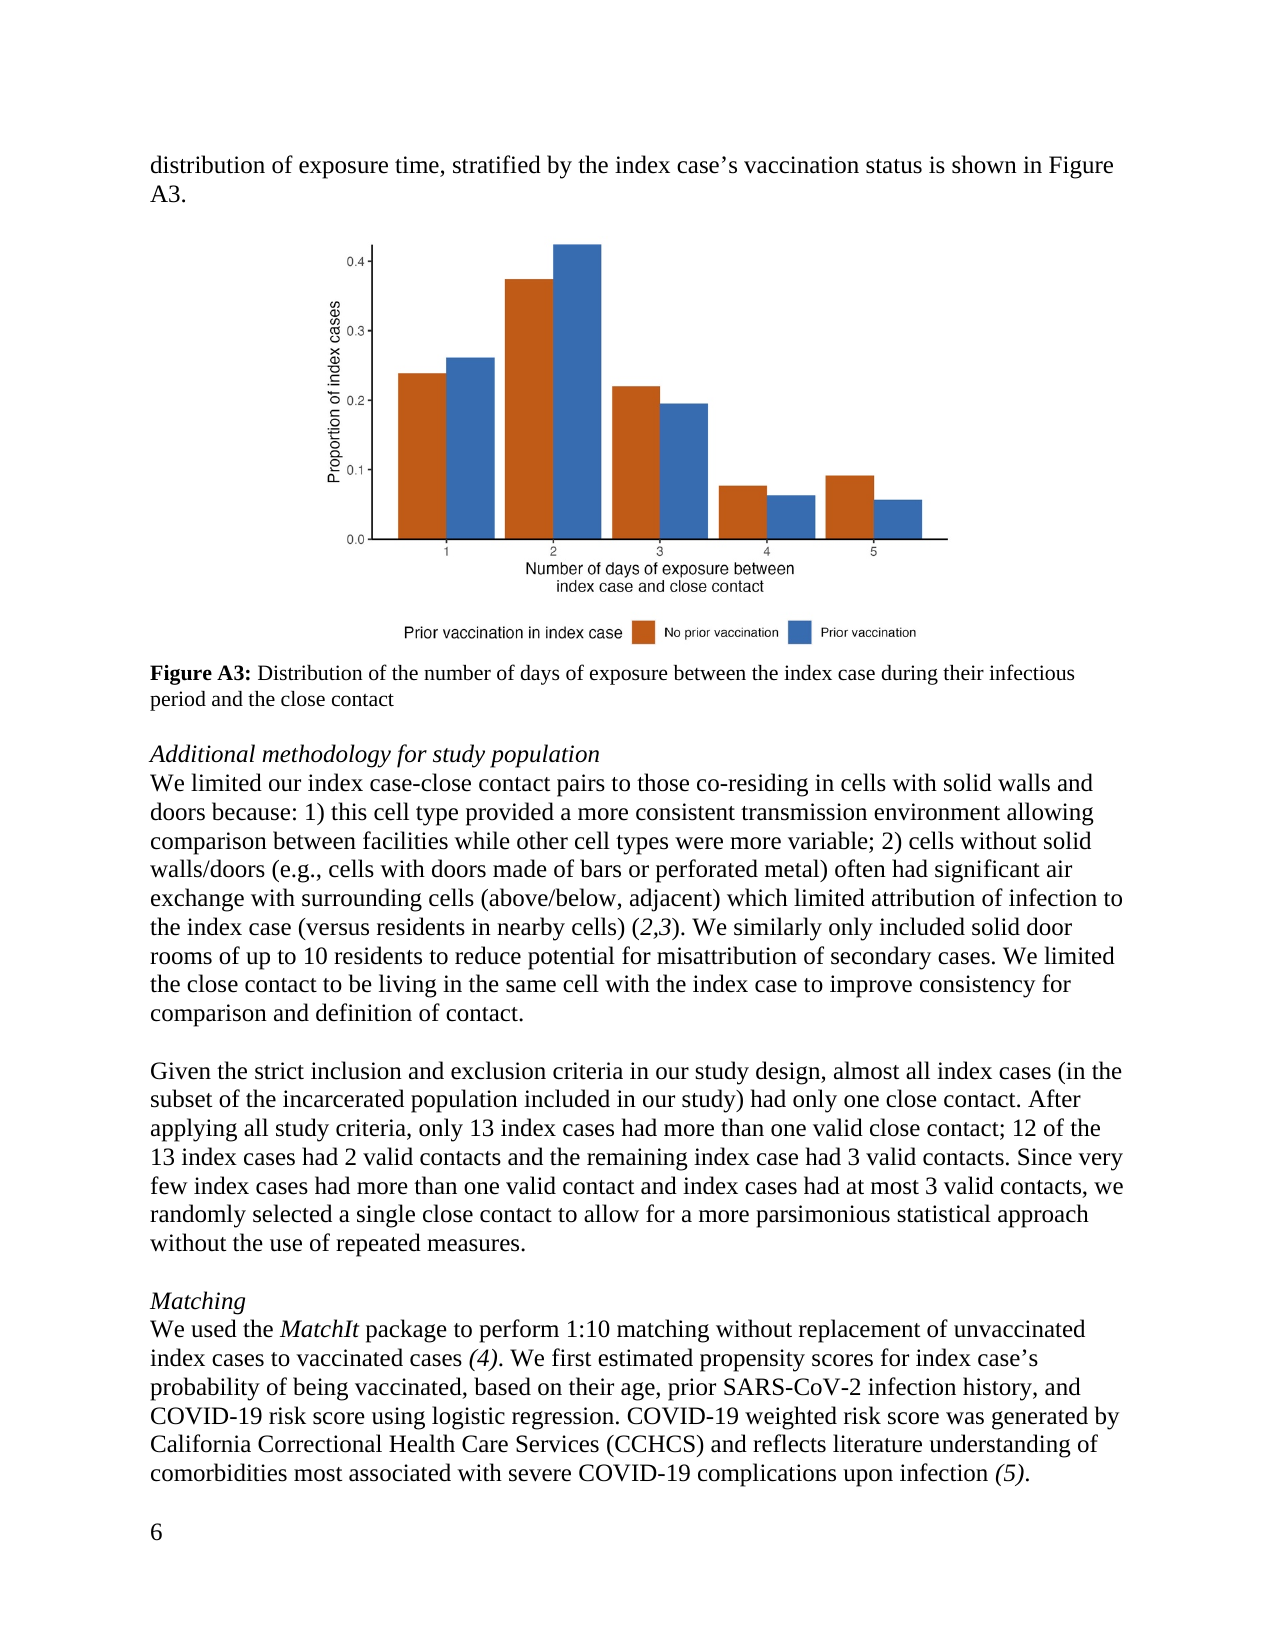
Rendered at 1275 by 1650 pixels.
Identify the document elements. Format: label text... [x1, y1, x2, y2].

text We limited our index case-close contact pairs to those co-residing in cells with solid walls and doors because: 1) this cell type provided a more consistent transmission environment allowing comparison between facilities while other cell types were more variable; 2) cells without solid walls/doors (e.g., cells with doors made of bars or perforated metal) often had significant air exchange with surrounding cells (above/below, adjacent) which limited attribution of infection to the index case (versus residents in nearby cells) (2,3). We similarly only included solid door rooms of up to 10 residents to reduce potential for misattribution of secondary cases. We limited the close contact to be living in the same cell with the index case to improve consistency for comparison and definition of contact. [150, 768, 1125, 1027]
text Matching [150, 1286, 1125, 1314]
picture [319, 236, 956, 661]
text We used the MatchIt package to perform 1:10 matching without replacement of unvaccinated index cases to vaccinated cases (4). We first estimated propensity scores for index case’s probability of being vaccinated, based on their age, prior SARS-CoV-2 infection history, and COVID-19 risk score using logistic regression. COVID-19 weighted risk score was generated by California Correctional Health Care Services (CCHCS) and reflects literature understanding of comorbidities most associated with severe COVID-19 complications upon infection (5). [150, 1314, 1125, 1487]
text Additional methodology for study population [150, 739, 1125, 768]
text Given the strict inclusion and exclusion criteria in our study design, almost all index cases (in the subset of the incarcerated population included in our study) had only one close contact. After applying all study criteria, only 13 index cases had more than one valid close contact; 12 of the 13 index cases had 2 valid contacts and the remaining index case had 3 valid contacts. Since very few index cases had more than one valid contact and index cases had at most 3 valid contacts, we randomly selected a single close contact to allow for a more parsimonious statistical approach without the use of repeated measures. [150, 1056, 1125, 1257]
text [150, 150, 1125, 207]
text Figure A3: Distribution of the number of days of exposure between the index case during their infectious period and the close contact [150, 660, 1125, 711]
